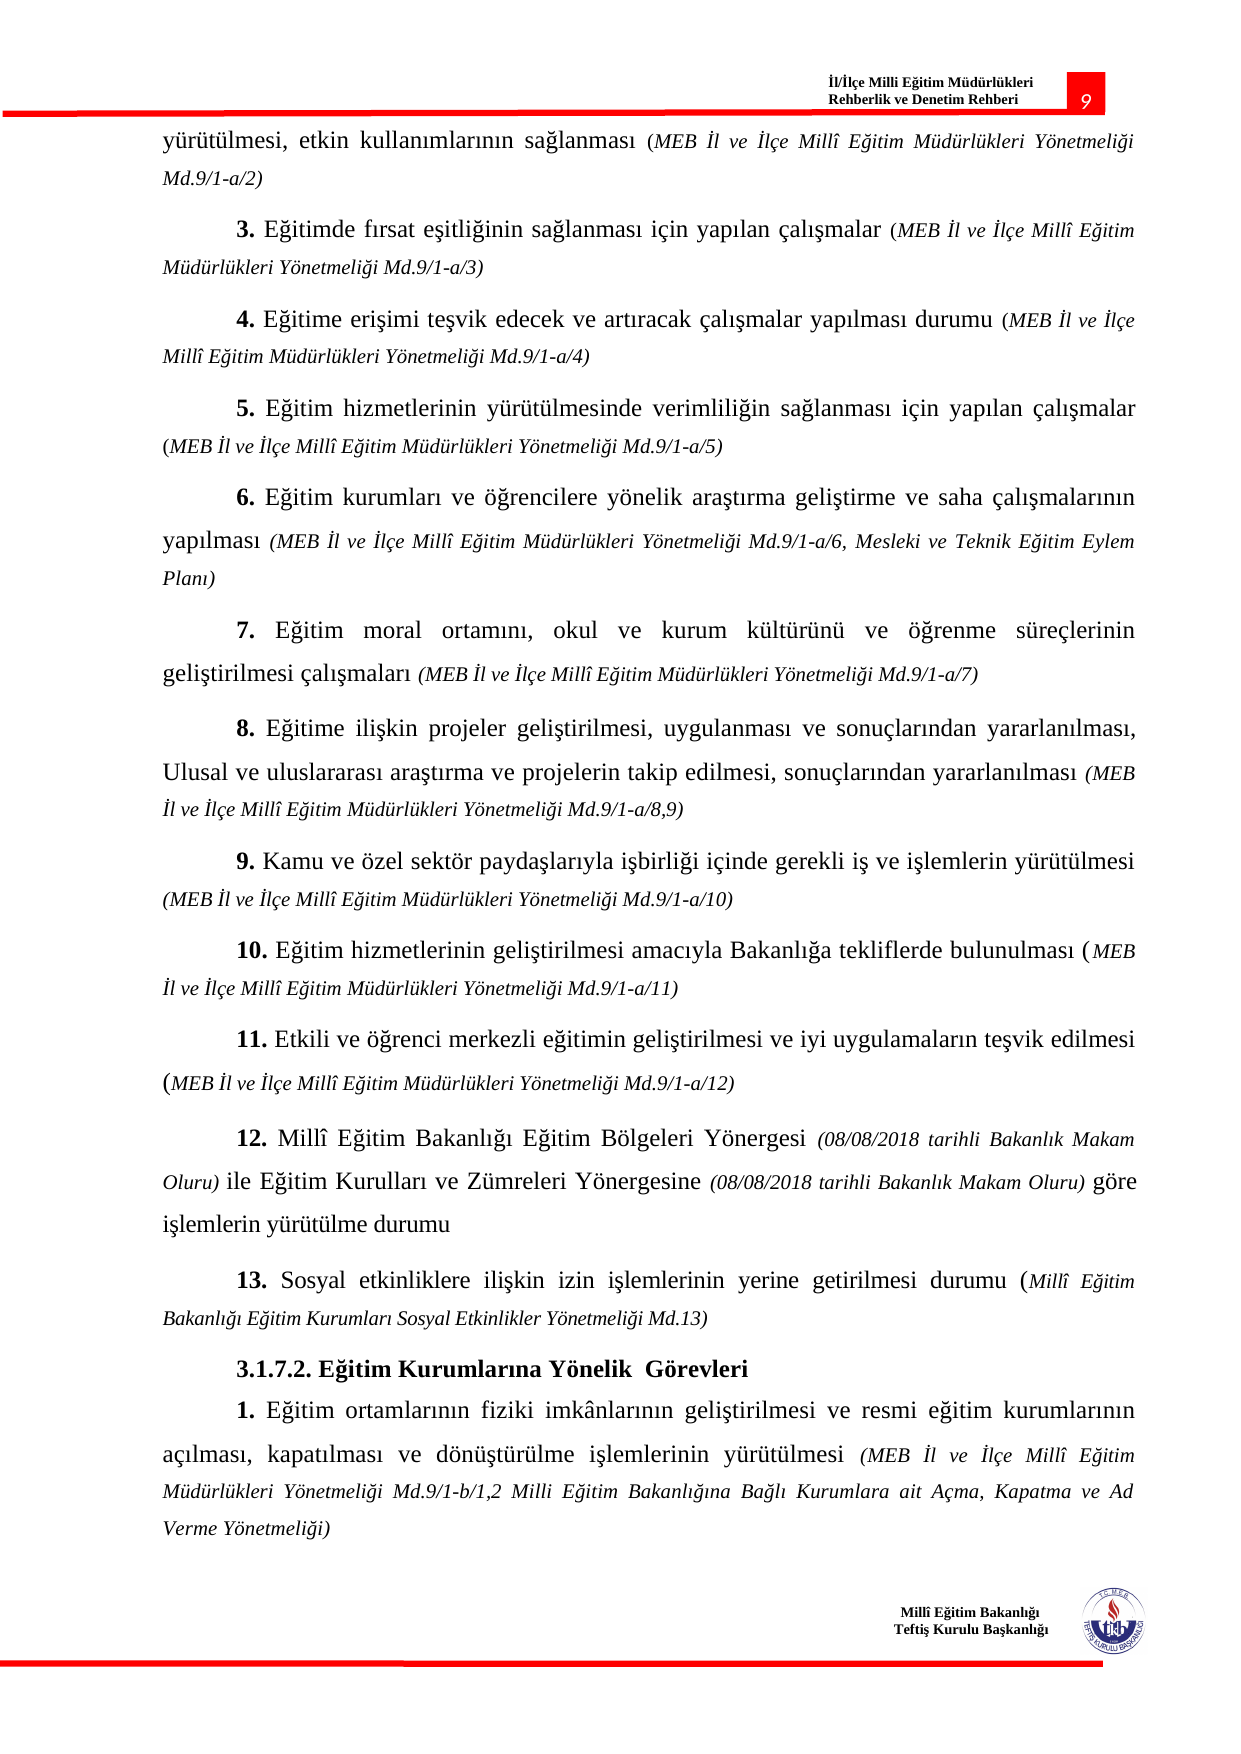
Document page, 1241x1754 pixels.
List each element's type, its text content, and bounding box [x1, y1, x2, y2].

text 9. Kamu ve özel sektör paydaşlarıyla işbirliği içinde gerekli iş ve işlemlerin yürütülmesi (MEB İl ve İlçe Millî Eğitim Müdürlükleri Yönetmeliği Md.9/1-a/10) [162, 846, 1137, 911]
text 3. Eğitimde fırsat eşitliğinin sağlanması için yapılan çalışmalar (MEB İl ve İlçe Millî Eğitim Müdürlükleri Yönetmeliği Md.9/1-a/3) [162, 214, 1137, 279]
text 7. Eğitim moral ortamını, okul ve kurum kültürünü ve öğrenme süreçlerinin geliştirilmesi çalışmaları (MEB İl ve İlçe Millî Eğitim Müdürlükleri Yönetmeliği Md.9/1-a/7) [162, 615, 1137, 687]
text 8. Eğitime ilişkin projeler geliştirilmesi, uygulanması ve sonuçlarından yararlanılması, Ulusal ve uluslararası araştırma ve projelerin takip edilmesi, sonuçlarından yararlanılması (MEB İl ve İlçe Millî Eğitim Müdürlükleri Yönetmeliği Md.9/1-a/8,9) [162, 713, 1137, 821]
text 6. Eğitim kurumları ve öğrencilere yönelik araştırma geliştirme ve saha çalışmalarının yapılması (MEB İl ve İlçe Millî Eğitim Müdürlükleri Yönetmeliği Md.9/1-a/6, Mesleki ve Teknik Eğitim Eylem Planı) [162, 482, 1137, 590]
text 5. Eğitim hizmetlerinin yürütülmesinde verimliliğin sağlanması için yapılan çalışmalar (MEB İl ve İlçe Millî Eğitim Müdürlükleri Yönetmeliği Md.9/1-a/5) [162, 393, 1137, 458]
text 10. Eğitim hizmetlerinin geliştirilmesi amacıyla Bakanlığa tekliflerde bulunulması (MEB İl ve İlçe Millî Eğitim Müdürlükleri Yönetmeliği Md.9/1-a/11) [162, 935, 1137, 1000]
text 1. Eğitim ortamlarının fiziki imkânlarının geliştirilmesi ve resmi eğitim kurumlarının açılması, kapatılması ve dönüştürülme işlemlerinin yürütülmesi (MEB İl ve İlçe Millî Eğitim Müdürlükleri Yönetmeliği Md.9/1-b/1,2 Milli Eğitim Bakanlığına Bağlı Kurumlara ait Açma, Kapatma ve Ad Verme Yönetmeliği) [162, 1396, 1137, 1539]
text 12. Millî Eğitim Bakanlığı Eğitim Bölgeleri Yönergesi (08/08/2018 tarihli Bakanlık Makam Oluru) ile Eğitim Kurulları ve Zümreleri Yönergesine (08/08/2018 tarihli Bakanlık Makam Oluru) göre işlemlerin yürütülme durumu [162, 1123, 1137, 1238]
text 13. Sosyal etkinliklere ilişkin izin işlemlerinin yerine getirilmesi durumu (Millî Eğitim Bakanlığı Eğitim Kurumları Sosyal Etkinlikler Yönetmeliği Md.13) [162, 1265, 1137, 1330]
text 11. Etkili ve öğrenci merkezli eğitimin geliştirilmesi ve iyi uygulamaların teşvik edilmesi (MEB İl ve İlçe Millî Eğitim Müdürlükleri Yönetmeliği Md.9/1-a/12) [162, 1024, 1137, 1096]
subtitle 3.1.7.2. Eğitim Kurumlarına Yönelik Görevleri [162, 1354, 1137, 1383]
text 4. Eğitime erişimi teşvik edecek ve artıracak çalışmalar yapılması durumu (MEB İl ve İlçe Millî Eğitim Müdürlükleri Yönetmeliği Md.9/1-a/4) [162, 304, 1137, 368]
picture [1080, 1587, 1148, 1655]
